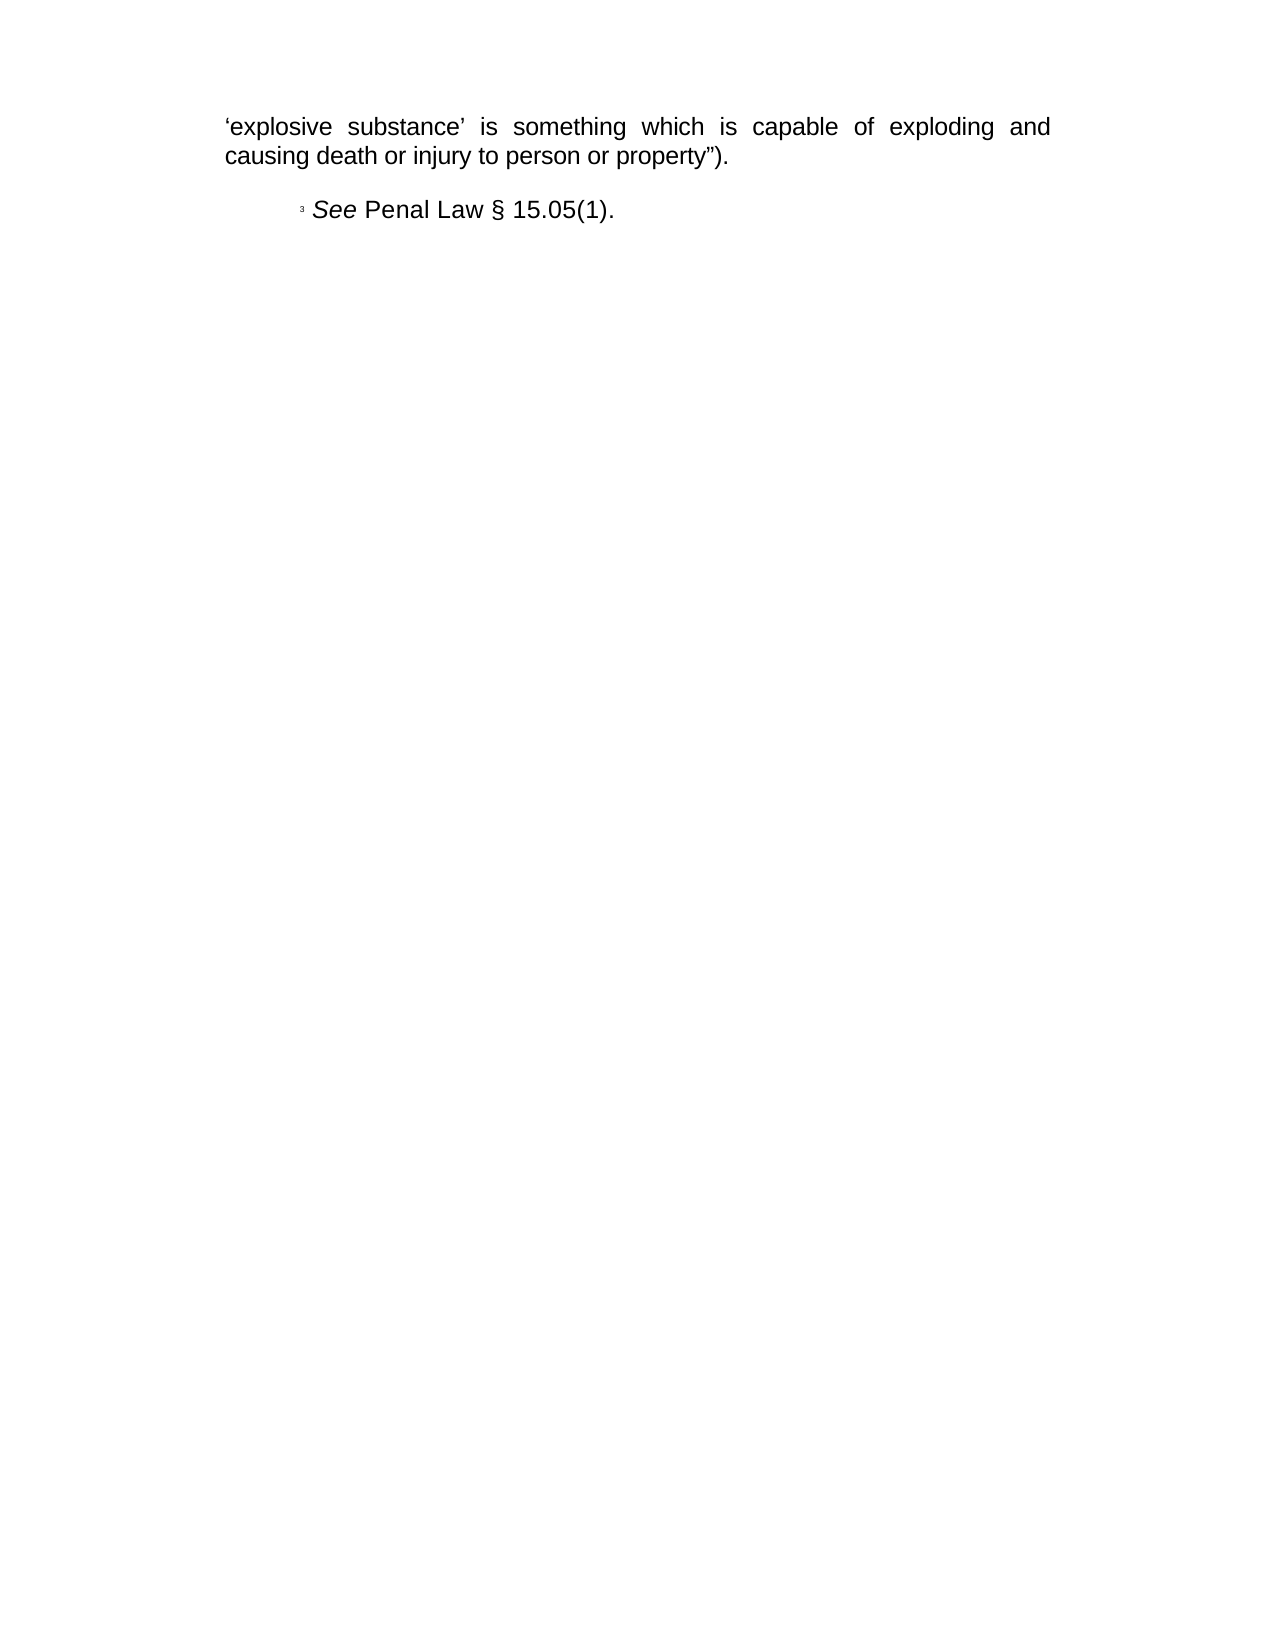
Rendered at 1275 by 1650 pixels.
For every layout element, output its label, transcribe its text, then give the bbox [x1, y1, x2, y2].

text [224, 112, 1052, 170]
text 3 See Penal Law § 15.05(1). [299, 195, 1052, 224]
